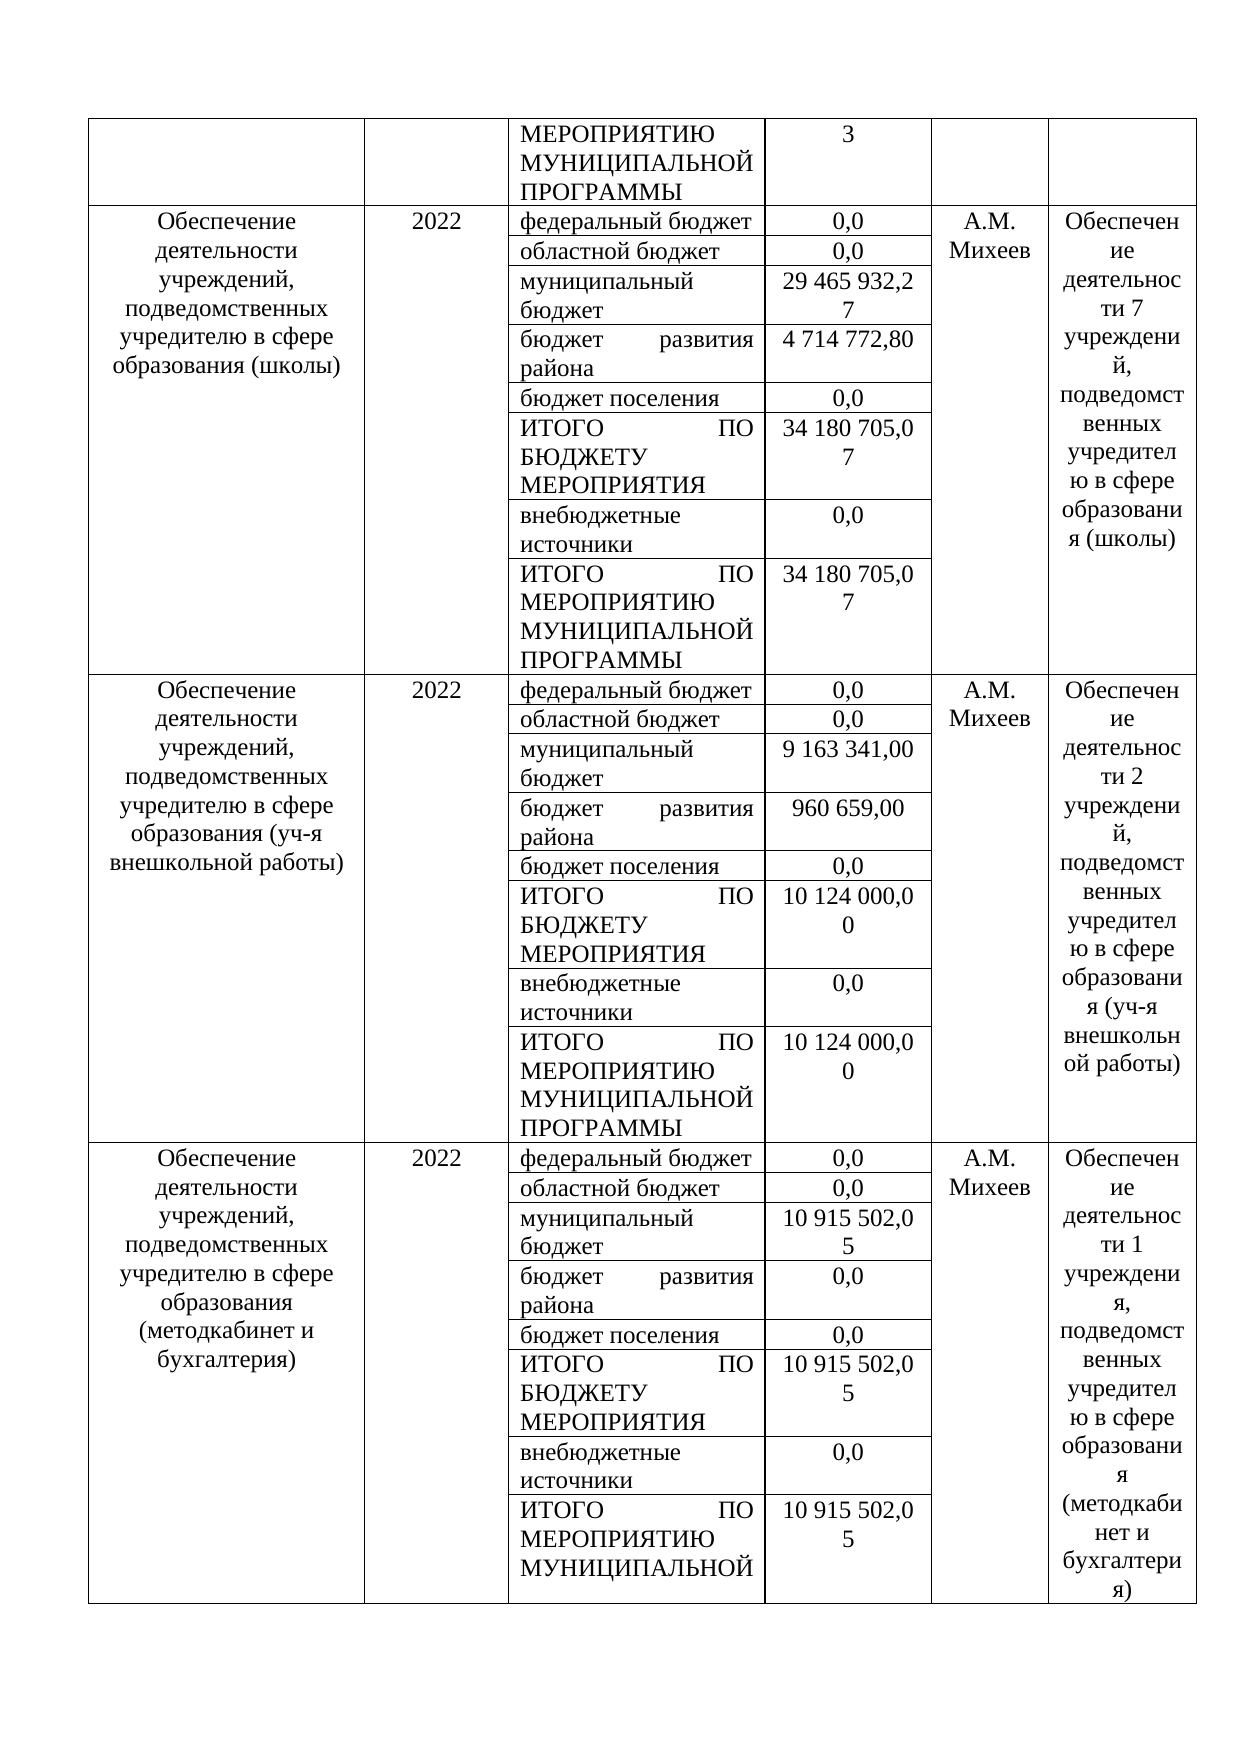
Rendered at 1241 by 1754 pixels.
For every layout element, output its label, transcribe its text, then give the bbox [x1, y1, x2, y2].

table_cell бюджет поселения [509, 851, 764, 880]
table_cell ИТОГО ПО БЮДЖЕТУ МЕРОПРИЯТИЯ [509, 881, 764, 967]
table_cell областной бюджет [509, 705, 764, 733]
table_cell 10 124 000,00 [766, 881, 931, 967]
table_cell муниципальный бюджет [509, 266, 764, 323]
table_cell федеральный бюджет [509, 675, 764, 703]
table_cell 0,0 [766, 969, 931, 1026]
table_cell бюджет развития района [509, 325, 764, 382]
table_cell бюджет развития района [509, 1261, 764, 1319]
table_cell бюджет поселения [509, 383, 764, 412]
table_cell 10 124 000,00 [766, 1027, 931, 1142]
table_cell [509, 1495, 764, 1603]
table_cell 0,0 [766, 500, 931, 558]
table_cell 0,0 [766, 236, 931, 265]
table_cell ИТОГО ПО МЕРОПРИЯТИЮ МУНИЦИПАЛЬНОЙ ПРОГРАММЫ [509, 1027, 764, 1142]
table_cell муниципальный бюджет [509, 734, 764, 792]
table_cell 0,0 [766, 851, 931, 880]
table_cell 0,0 [766, 1173, 931, 1202]
table_cell 960 659,00 [766, 793, 931, 850]
table_cell внебюджетные источники [509, 500, 764, 558]
table_cell 4 714 772,80 [766, 325, 931, 382]
table_cell 0,0 [766, 1143, 931, 1172]
table_cell Обеспечение деятельности учреждений, подведомственных учредителю в сфере образования (школы) [89, 206, 364, 674]
table_cell ИТОГО ПО БЮДЖЕТУ МЕРОПРИЯТИЯ [509, 1350, 764, 1436]
table_cell Обеспечение деятельности учреждений, подведомственных учредителю в сфере образования (уч-я внешкольной работы) [89, 675, 364, 1142]
table_cell Обеспечение деятельности 7 учреждений, подведомственных учредителю в сфере образования (школы) [1049, 206, 1196, 674]
table_cell 29 465 932,27 [766, 266, 931, 323]
table_cell ИТОГО ПО МЕРОПРИЯТИЮ МУНИЦИПАЛЬНОЙ ПРОГРАММЫ [509, 559, 764, 674]
table_cell Обеспечение деятельности 2 учреждений, подведомственных учредителю в сфере образования (уч-я внешкольной работы) [1049, 675, 1196, 1142]
table_cell 23 408 834,43 [766, 119, 931, 205]
table_cell А.М. Михеев [932, 206, 1048, 674]
table_cell 2022 [365, 206, 508, 674]
table_cell Обеспечение деятельности учреждений, подведомственных учредителю в сфере образования (методкабинет и бухгалтерия) [89, 1143, 364, 1603]
table_cell 0,0 [766, 1320, 931, 1348]
table_cell 2022 [365, 675, 508, 1142]
table_cell 0,0 [766, 675, 931, 703]
table_cell ИТОГО ПО БЮДЖЕТУ МЕРОПРИЯТИЯ [509, 413, 764, 499]
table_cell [509, 119, 764, 205]
table_cell А.М. Михеев [932, 1143, 1048, 1603]
table_cell 2022 [365, 1143, 508, 1603]
table_cell 0,0 [766, 1261, 931, 1319]
table_cell 0,0 [766, 705, 931, 733]
table_cell 10 915 502,05 [766, 1495, 931, 1603]
table_cell 10 915 502,05 [766, 1203, 931, 1260]
table_cell бюджет поселения [509, 1320, 764, 1348]
table_cell внебюджетные источники [509, 1437, 764, 1494]
table_cell А.М. Михеев [932, 675, 1048, 1142]
table_cell 0,0 [766, 206, 931, 235]
table_cell 10 915 502,05 [766, 1350, 931, 1436]
table_cell 0,0 [766, 383, 931, 412]
table_cell 34 180 705,07 [766, 559, 931, 674]
table_cell федеральный бюджет [509, 1143, 764, 1172]
table_cell 0,0 [766, 1437, 931, 1494]
table_cell областной бюджет [509, 1173, 764, 1202]
table_cell федеральный бюджет [509, 206, 764, 235]
table_cell 9 163 341,00 [766, 734, 931, 792]
table_cell внебюджетные источники [509, 969, 764, 1026]
table_cell Обеспечение деятельности 1 учреждения, подведомственных учредителю в сфере образования (методкабинет и бухгалтерия) [1049, 1143, 1196, 1603]
table_cell областной бюджет [509, 236, 764, 265]
table_cell бюджет развития района [509, 793, 764, 850]
table_cell 34 180 705,07 [766, 413, 931, 499]
table_cell муниципальный бюджет [509, 1203, 764, 1260]
